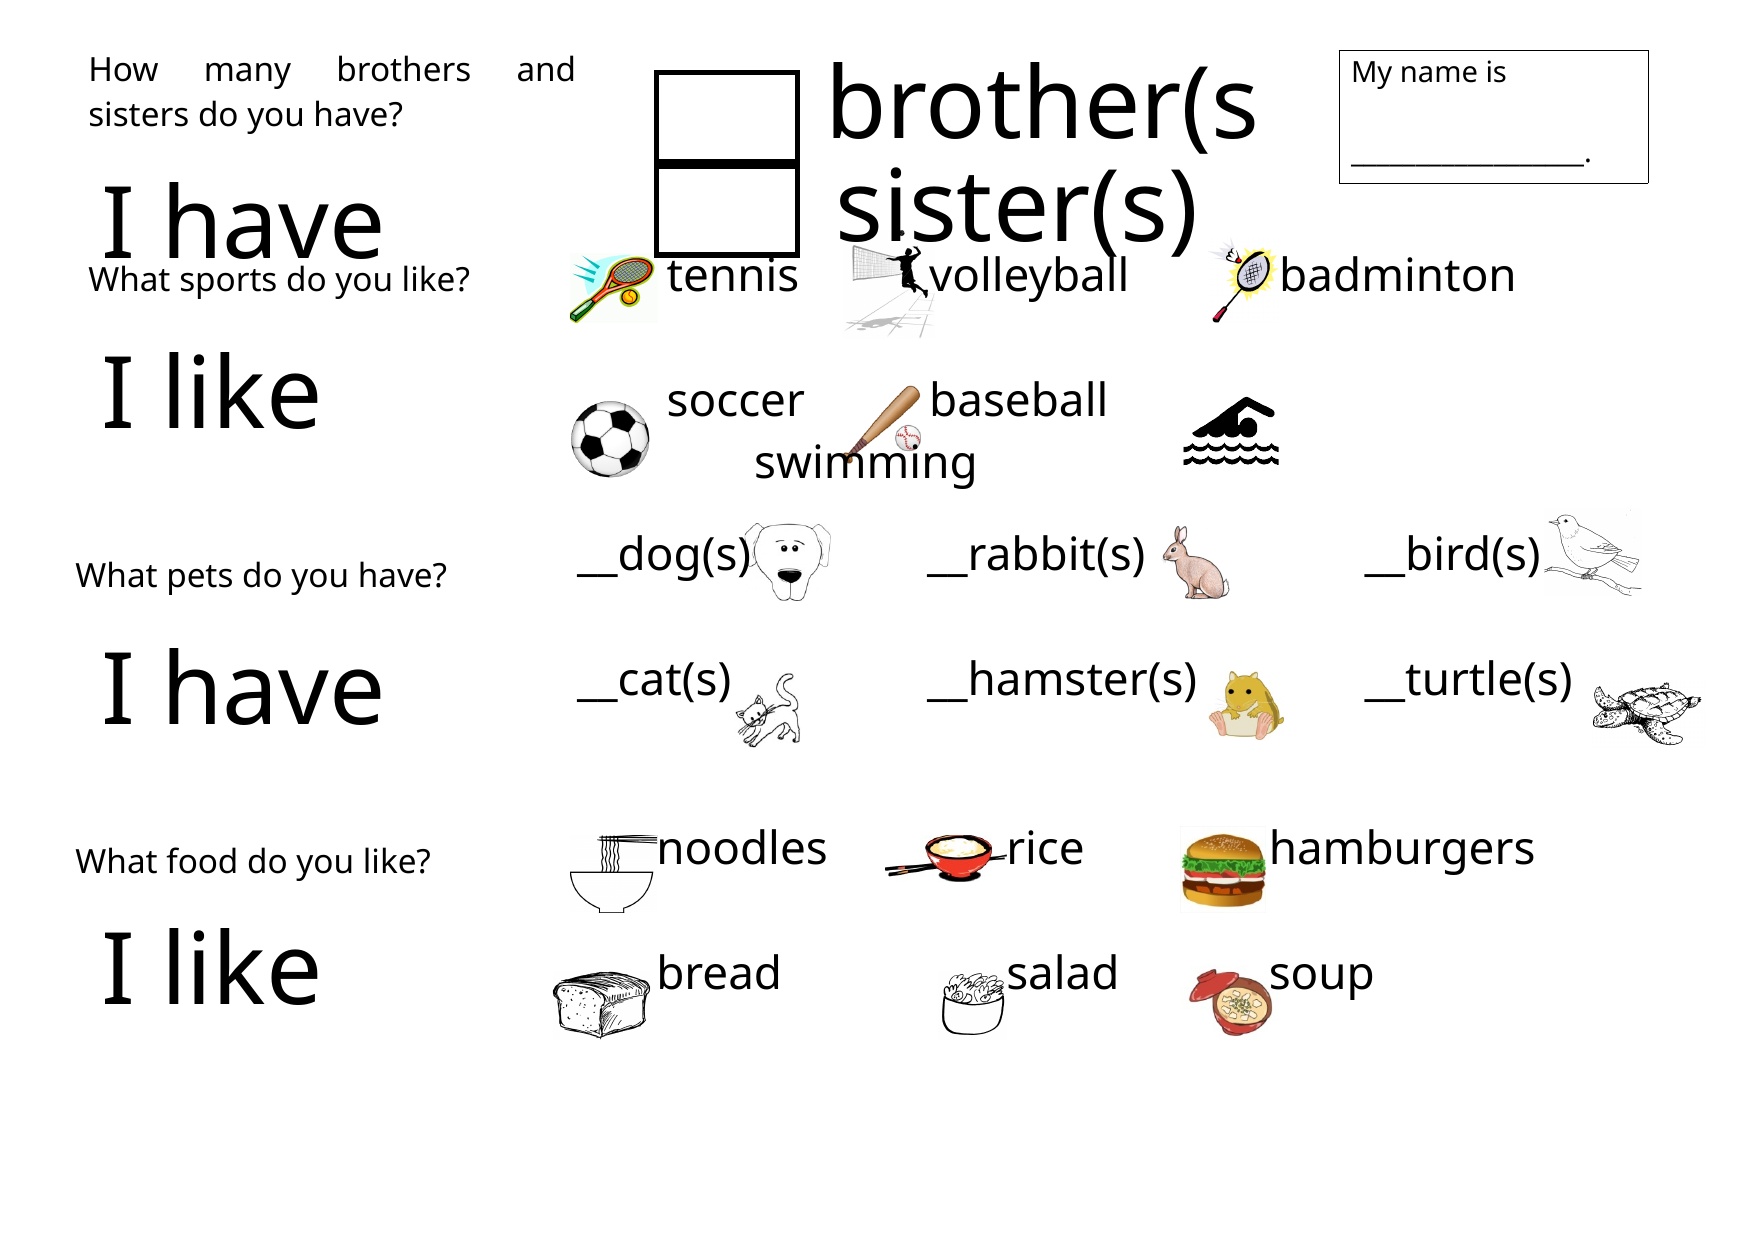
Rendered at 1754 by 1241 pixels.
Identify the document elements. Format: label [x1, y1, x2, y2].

picture [885, 835, 1007, 882]
picture [744, 523, 831, 601]
picture [570, 835, 658, 913]
picture [1208, 671, 1284, 740]
picture [1544, 508, 1642, 596]
picture [842, 384, 921, 464]
picture [937, 971, 1008, 1040]
picture [1207, 236, 1279, 323]
picture [842, 230, 936, 339]
picture [733, 671, 802, 748]
picture [847, 456, 858, 464]
picture [842, 230, 869, 235]
picture [552, 971, 650, 1040]
picture [1588, 678, 1706, 748]
picture [1160, 525, 1233, 601]
picture [1274, 967, 1280, 975]
picture [1180, 826, 1266, 913]
picture [569, 399, 650, 479]
picture [1181, 384, 1279, 479]
picture [1180, 965, 1280, 1040]
picture [569, 253, 659, 323]
picture [874, 456, 886, 464]
picture [890, 456, 901, 464]
